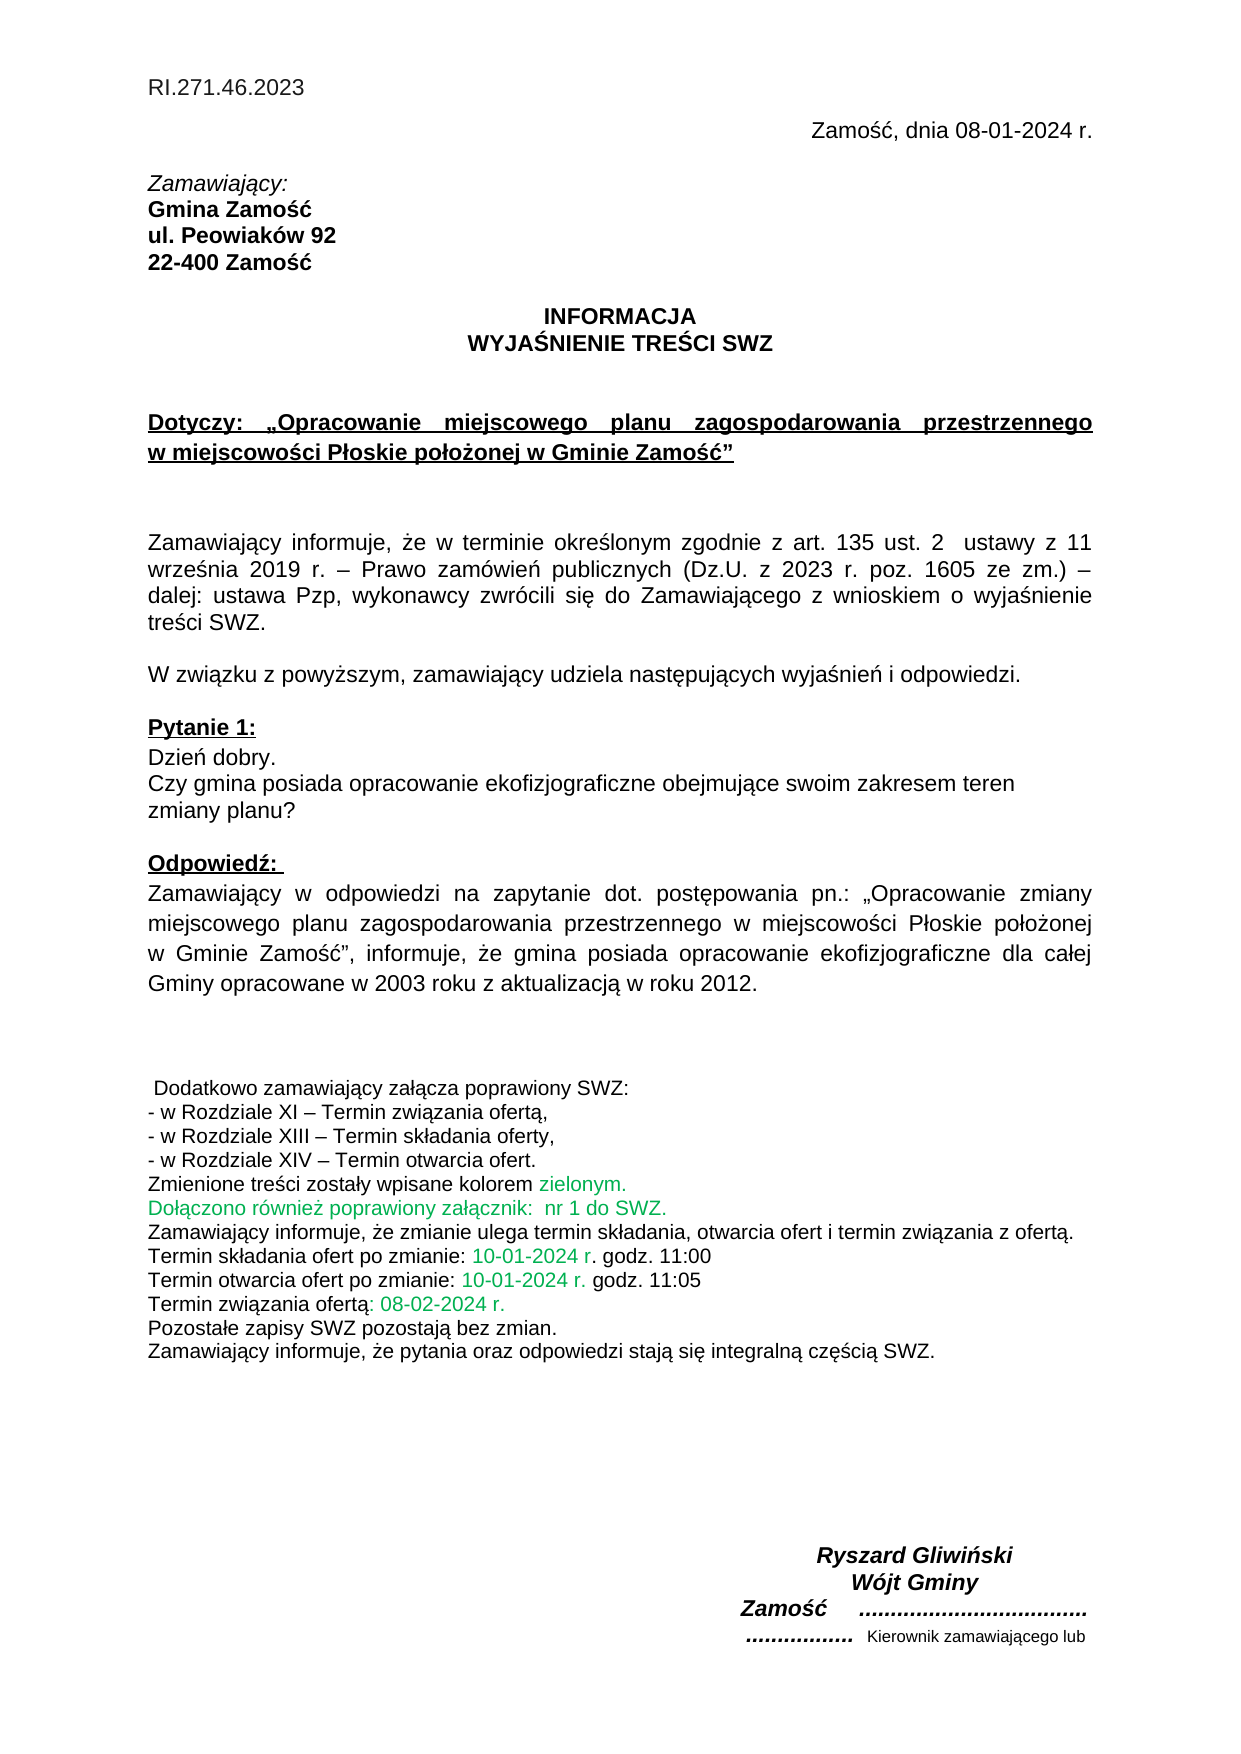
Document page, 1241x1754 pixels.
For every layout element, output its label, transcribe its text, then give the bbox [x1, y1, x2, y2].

text Dołączono również poprawiony załącznik: nr 1 do SWZ. [148, 1196, 1093, 1219]
text Pozostałe zapisy SWZ pozostają bez zmian. [148, 1315, 1093, 1339]
text INFORMACJA [148, 303, 1093, 329]
text Pytanie 1: [148, 714, 1093, 740]
text Odpowiedź: [148, 849, 1093, 876]
text - w Rozdziale XIII – Termin składania oferty, [148, 1124, 1093, 1148]
text Dzień dobry. Czy gmina posiada opracowanie ekofizjograficzne obejmujące swoim zakresem teren zmiany planu? [148, 744, 1093, 823]
text Zmienione treści zostały wpisane kolorem zielonym. [148, 1172, 1093, 1196]
text Termin otwarcia ofert po zmianie: 10-01-2024 r. godz. 11:05 [148, 1267, 1093, 1291]
text - w Rozdziale XI – Termin związania ofertą, [148, 1100, 1093, 1124]
text Termin związania ofertą: 08-02-2024 r. [148, 1291, 1093, 1315]
text Zamość, dnia 08-01-2024 r. [118, 117, 1093, 143]
text 22-400 Zamość [148, 249, 1093, 275]
text WYJAŚNIENIE TREŚCI SWZ [148, 329, 1093, 356]
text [738, 1542, 1093, 1648]
text Zamawiający: [148, 170, 1093, 196]
text Zamawiający informuje, że w terminie określonym zgodnie z art. 135 ust. 2 ustawy z 11 września 2019 r. – Prawo zamówień publicznych (Dz.U. z 2023 r. poz. 1605 ze zm.) – dalej: ustawa Pzp, wykonawcy zwrócili się do Zamawiającego z wnioskiem o wyjaśnienie treści SWZ. [148, 529, 1093, 635]
text ul. Peowiaków 92 [148, 222, 1093, 249]
text Zamawiający informuje, że zmianie ulega termin składania, otwarcia ofert i termin związania z ofertą. [148, 1219, 1093, 1243]
text Zamawiający informuje, że pytania oraz odpowiedzi stają się integralną częścią SWZ. [148, 1339, 1093, 1363]
text Dotyczy: „Opracowanie miejscowego planu zagospodarowania przestrzennego w miejscowości Płoskie położonej w Gminie Zamość” [148, 408, 1093, 431]
text - w Rozdziale XIV – Termin otwarcia ofert. [148, 1148, 1093, 1172]
text Termin składania ofert po zmianie: 10-01-2024 r. godz. 11:00 [148, 1243, 1093, 1267]
text Zamawiający w odpowiedzi na zapytanie dot. postępowania pn.: „Opracowanie zmiany miejscowego planu zagospodarowania przestrzennego w miejscowości Płoskie położonej w Gminie Zamość”, informuje, że gmina posiada opracowanie ekofizjograficzne dla całej Gminy opracowane w 2003 roku z aktualizacją w roku 2012. [148, 880, 1093, 997]
text W związku z powyższym, zamawiający udziela następujących wyjaśnień i odpowiedzi. [148, 661, 1093, 687]
text Gmina Zamość [148, 196, 1093, 222]
text Dodatkowo zamawiający załącza poprawiony SWZ: [148, 1076, 1093, 1100]
text Dotyczy: „Opracowanie miejscowego planu zagospodarowania przestrzennego w miejscowości Płoskie położonej w Gminie Zamość” [148, 433, 1093, 465]
